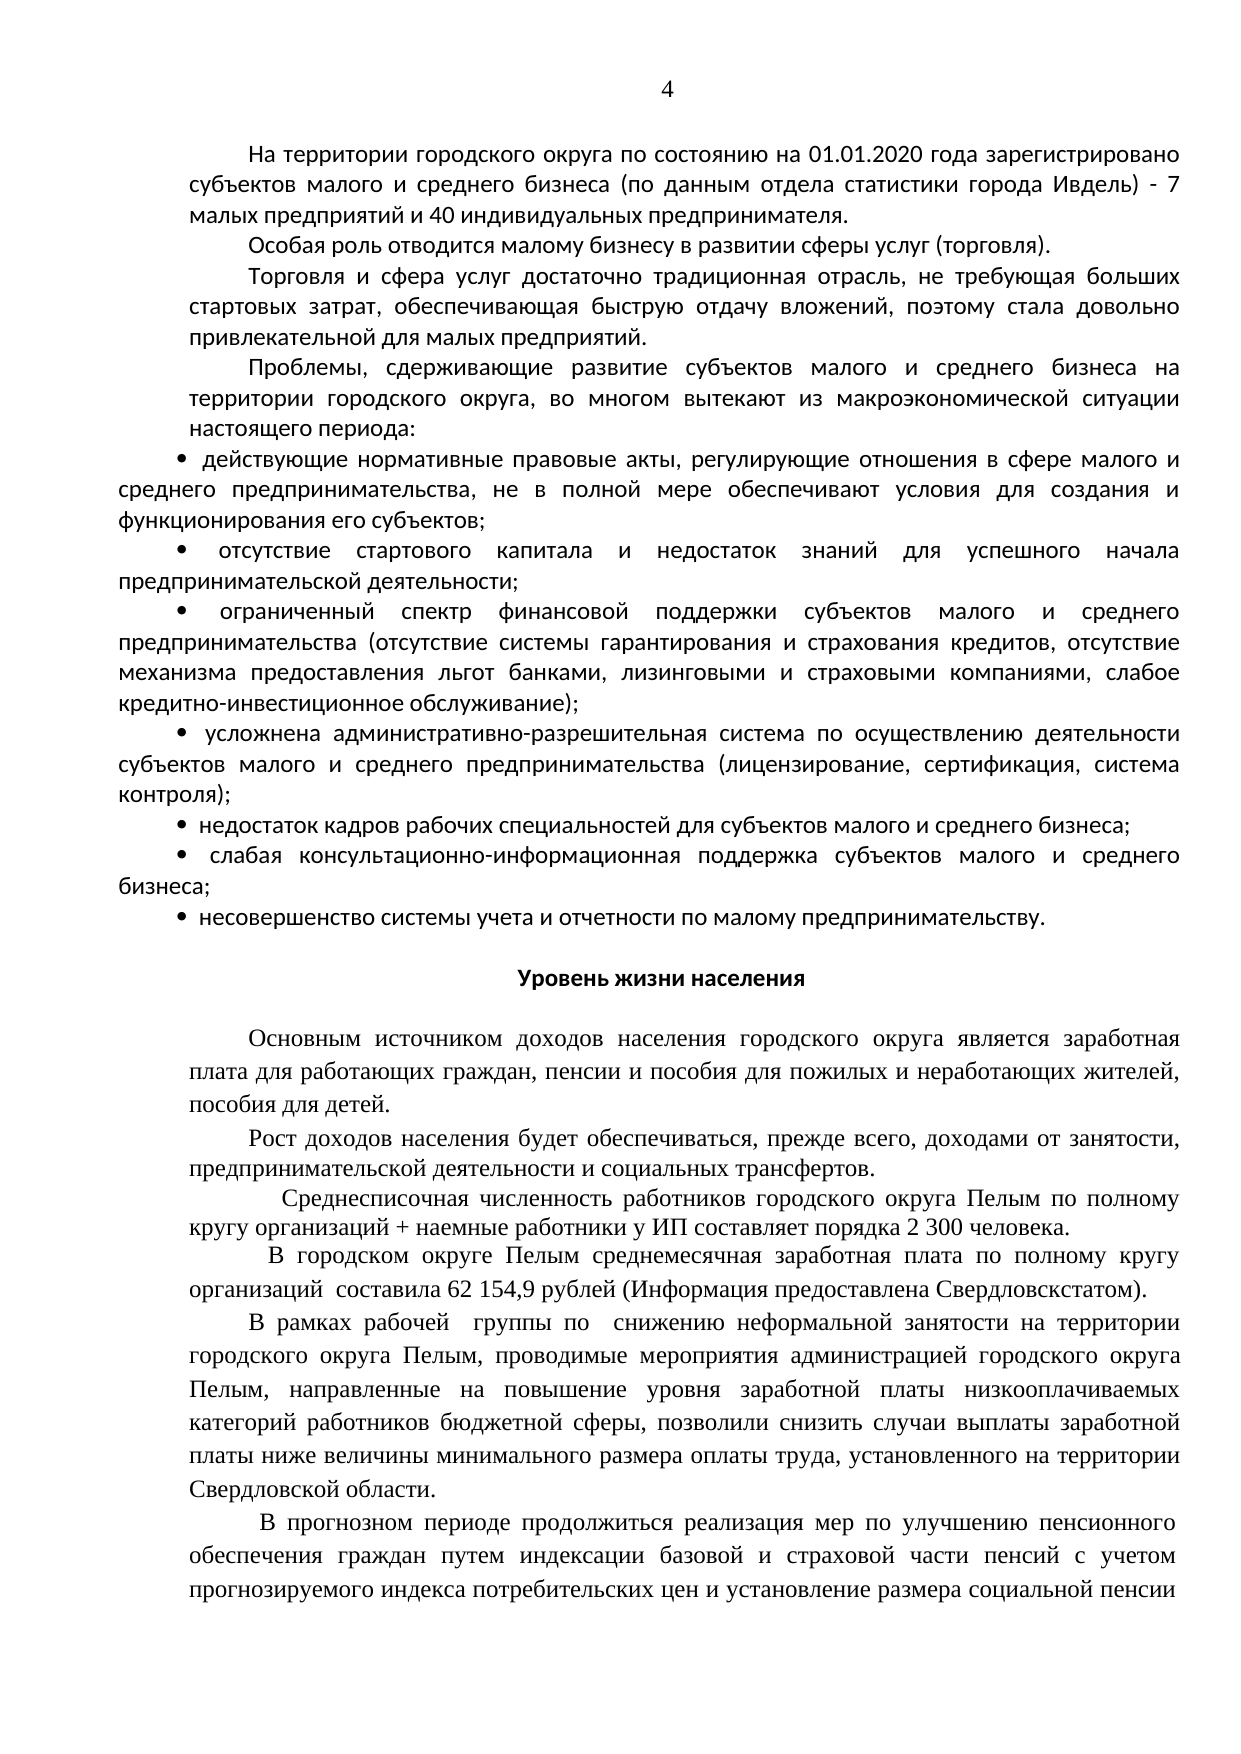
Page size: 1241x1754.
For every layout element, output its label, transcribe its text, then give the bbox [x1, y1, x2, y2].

text Рост доходов населения будет обеспечиваться, прежде всего, доходами от занятости, предпринимательской деятельности и социальных трансфертов. [189, 1123, 1181, 1182]
text На территории городского округа по состоянию на 01.01.2020 года зарегистрировано субъектов малого и среднего бизнеса (по данным отдела статистики города Ивдель) - 7 малых предприятий и 40 индивидуальных предпринимателя. [189, 138, 1181, 229]
list усложнена административно-разрешительная система по осуществлению деятельности субъектов малого и среднего предпринимательства (лицензирование, сертификация, система контроля); [118, 718, 1181, 809]
text В городском округе Пелым среднемесячная заработная плата по полному кругу организаций составила 62 154,9 рублей (Информация предоставлена Свердловскстатом). [153, 1241, 1181, 1303]
text Уровень жизни населения [142, 962, 1181, 992]
text Основным источником доходов населения городского округа является заработная плата для работающих граждан, пенсии и пособия для пожилых и неработающих жителей, пособия для детей. [189, 1023, 1181, 1118]
list несовершенство системы учета и отчетности по малому предпринимательству. [118, 901, 1181, 931]
text Среднесписочная численность работников городского округа Пелым по полному кругу организаций + наемные работники у ИП составляет порядка 2 300 человека. [189, 1183, 1181, 1241]
text Проблемы, сдерживающие развитие субъектов малого и среднего бизнеса на территории городского округа, во многом вытекают из макроэкономической ситуации настоящего периода: [189, 351, 1181, 443]
text Торговля и сфера услуг достаточно традиционная отрасль, не требующая больших стартовых затрат, обеспечивающая быструю отдачу вложений, поэтому стала довольно привлекательной для малых предприятий. [189, 260, 1181, 351]
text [189, 1507, 1177, 1603]
list отсутствие стартового капитала и недостаток знаний для успешного начала предпринимательской деятельности; [118, 534, 1181, 596]
text В рамках рабочей группы по снижению неформальной занятости на территории городского округа Пелым, проводимые мероприятия администрацией городского округа Пелым, направленные на повышение уровня заработной платы низкооплачиваемых категорий работников бюджетной сферы, позволили снизить случаи выплаты заработной платы ниже величины минимального размера оплаты труда, установленного на территории Свердловской области. [189, 1307, 1181, 1503]
list недостаток кадров рабочих специальностей для субъектов малого и среднего бизнеса; [118, 809, 1181, 840]
list действующие нормативные правовые акты, регулирующие отношения в сфере малого и среднего предпринимательства, не в полной мере обеспечивают условия для создания и функционирования его субъектов; [118, 443, 1181, 534]
list слабая консультационно-информационная поддержка субъектов малого и среднего бизнеса; [118, 840, 1181, 901]
list ограниченный спектр финансовой поддержки субъектов малого и среднего предпринимательства (отсутствие системы гарантирования и страхования кредитов, отсутствие механизма предоставления льгот банками, лизинговыми и страховыми компаниями, слабое кредитно-инвестиционное обслуживание); [118, 596, 1181, 718]
text Особая роль отводится малому бизнесу в развитии сферы услуг (торговля). [189, 229, 1181, 260]
